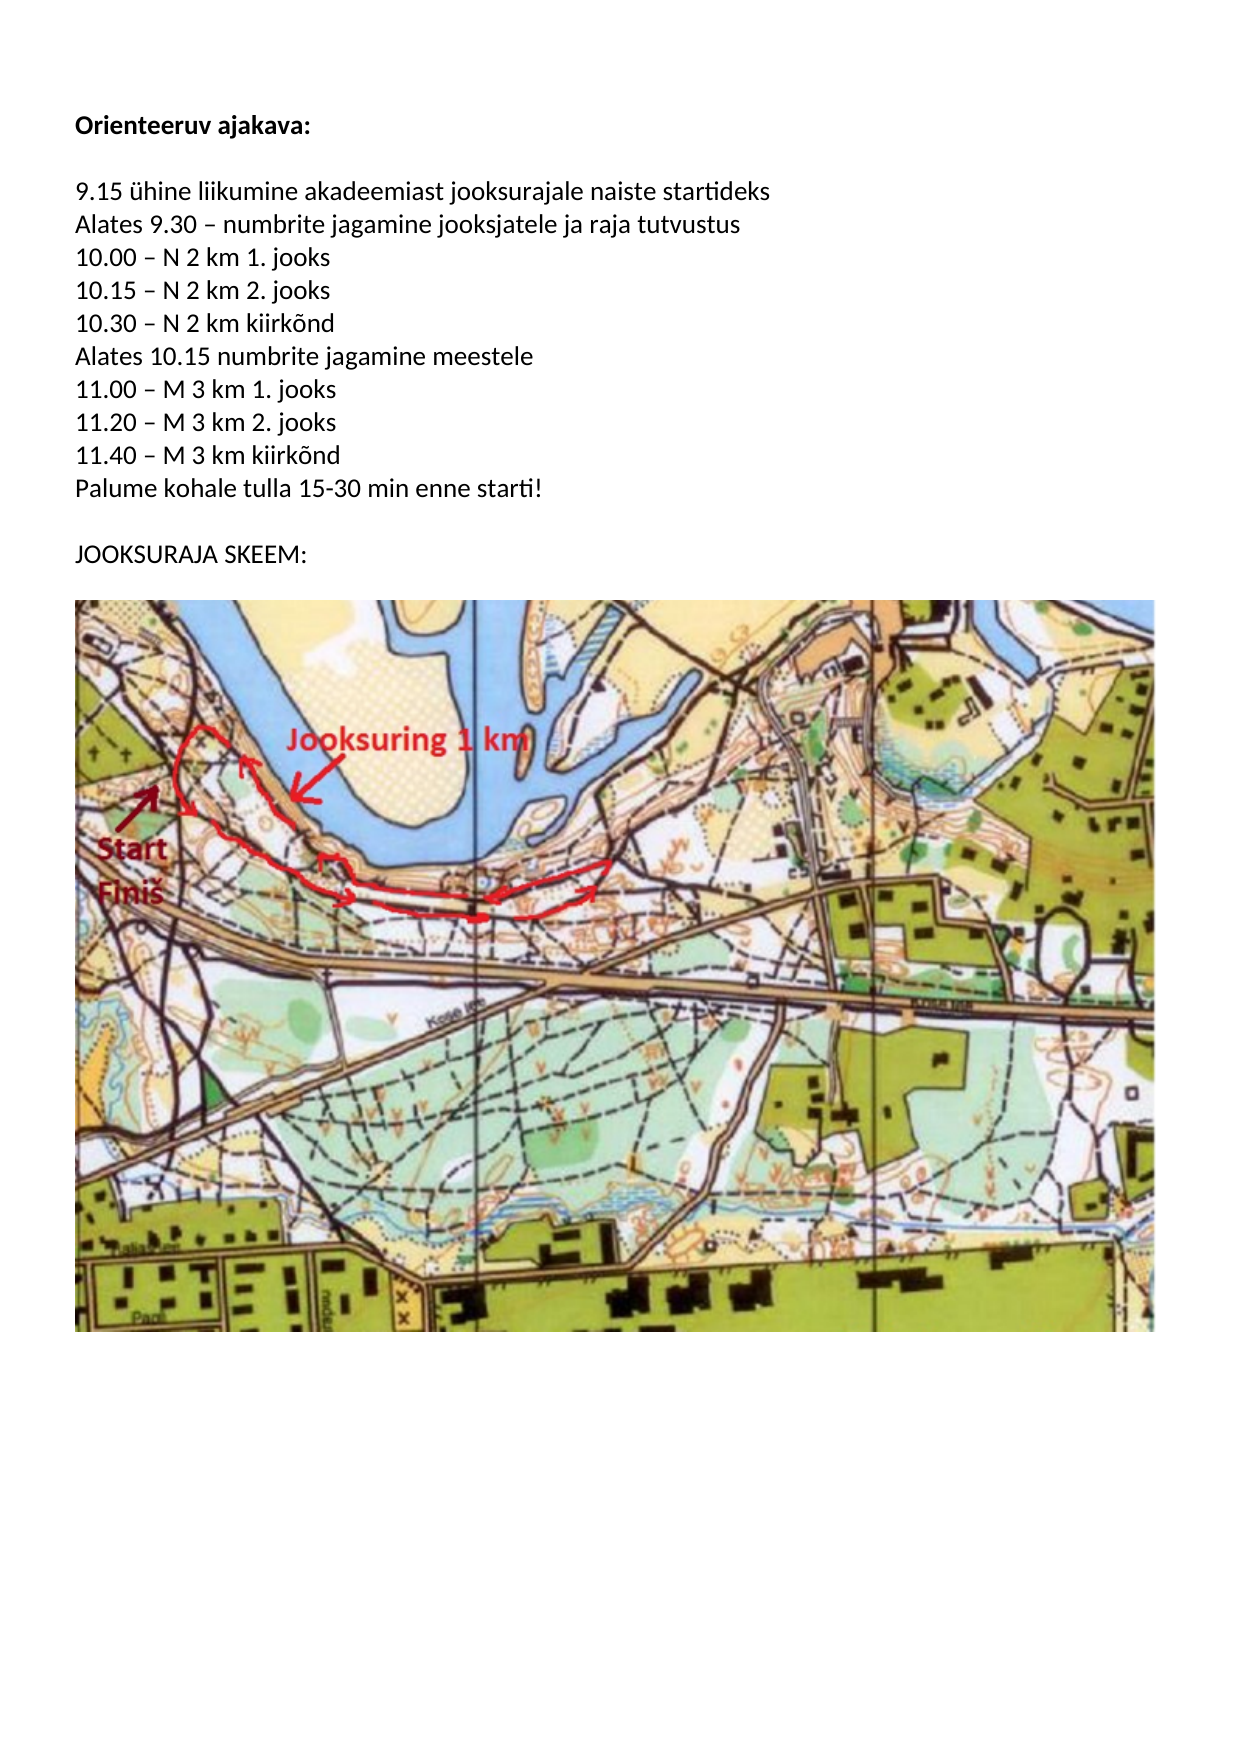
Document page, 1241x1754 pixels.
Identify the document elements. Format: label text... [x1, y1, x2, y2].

text 11.20 – M 3 km 2. jooks [75, 405, 1165, 438]
text 9.15 ühine liikumine akadeemiast jooksurajale naiste startideks [75, 174, 1165, 207]
text 10.30 – N 2 km kiirkõnd [75, 306, 1165, 339]
text 11.00 – M 3 km 1. jooks [75, 372, 1165, 405]
text Palume kohale tulla 15-30 min enne starti! [75, 471, 1165, 504]
text 10.00 – N 2 km 1. jooks [75, 240, 1165, 273]
text 11.40 – M 3 km kiirkõnd [75, 438, 1165, 471]
text 10.15 – N 2 km 2. jooks [75, 273, 1165, 306]
text Alates 9.30 – numbrite jagamine jooksjatele ja raja tutvustus [75, 207, 1165, 240]
text JOOKSURAJA SKEEM: [75, 537, 1165, 570]
text Alates 10.15 numbrite jagamine meestele [75, 339, 1165, 372]
picture [75, 600, 1156, 1332]
text Orienteeruv ajakava: [75, 108, 1165, 141]
